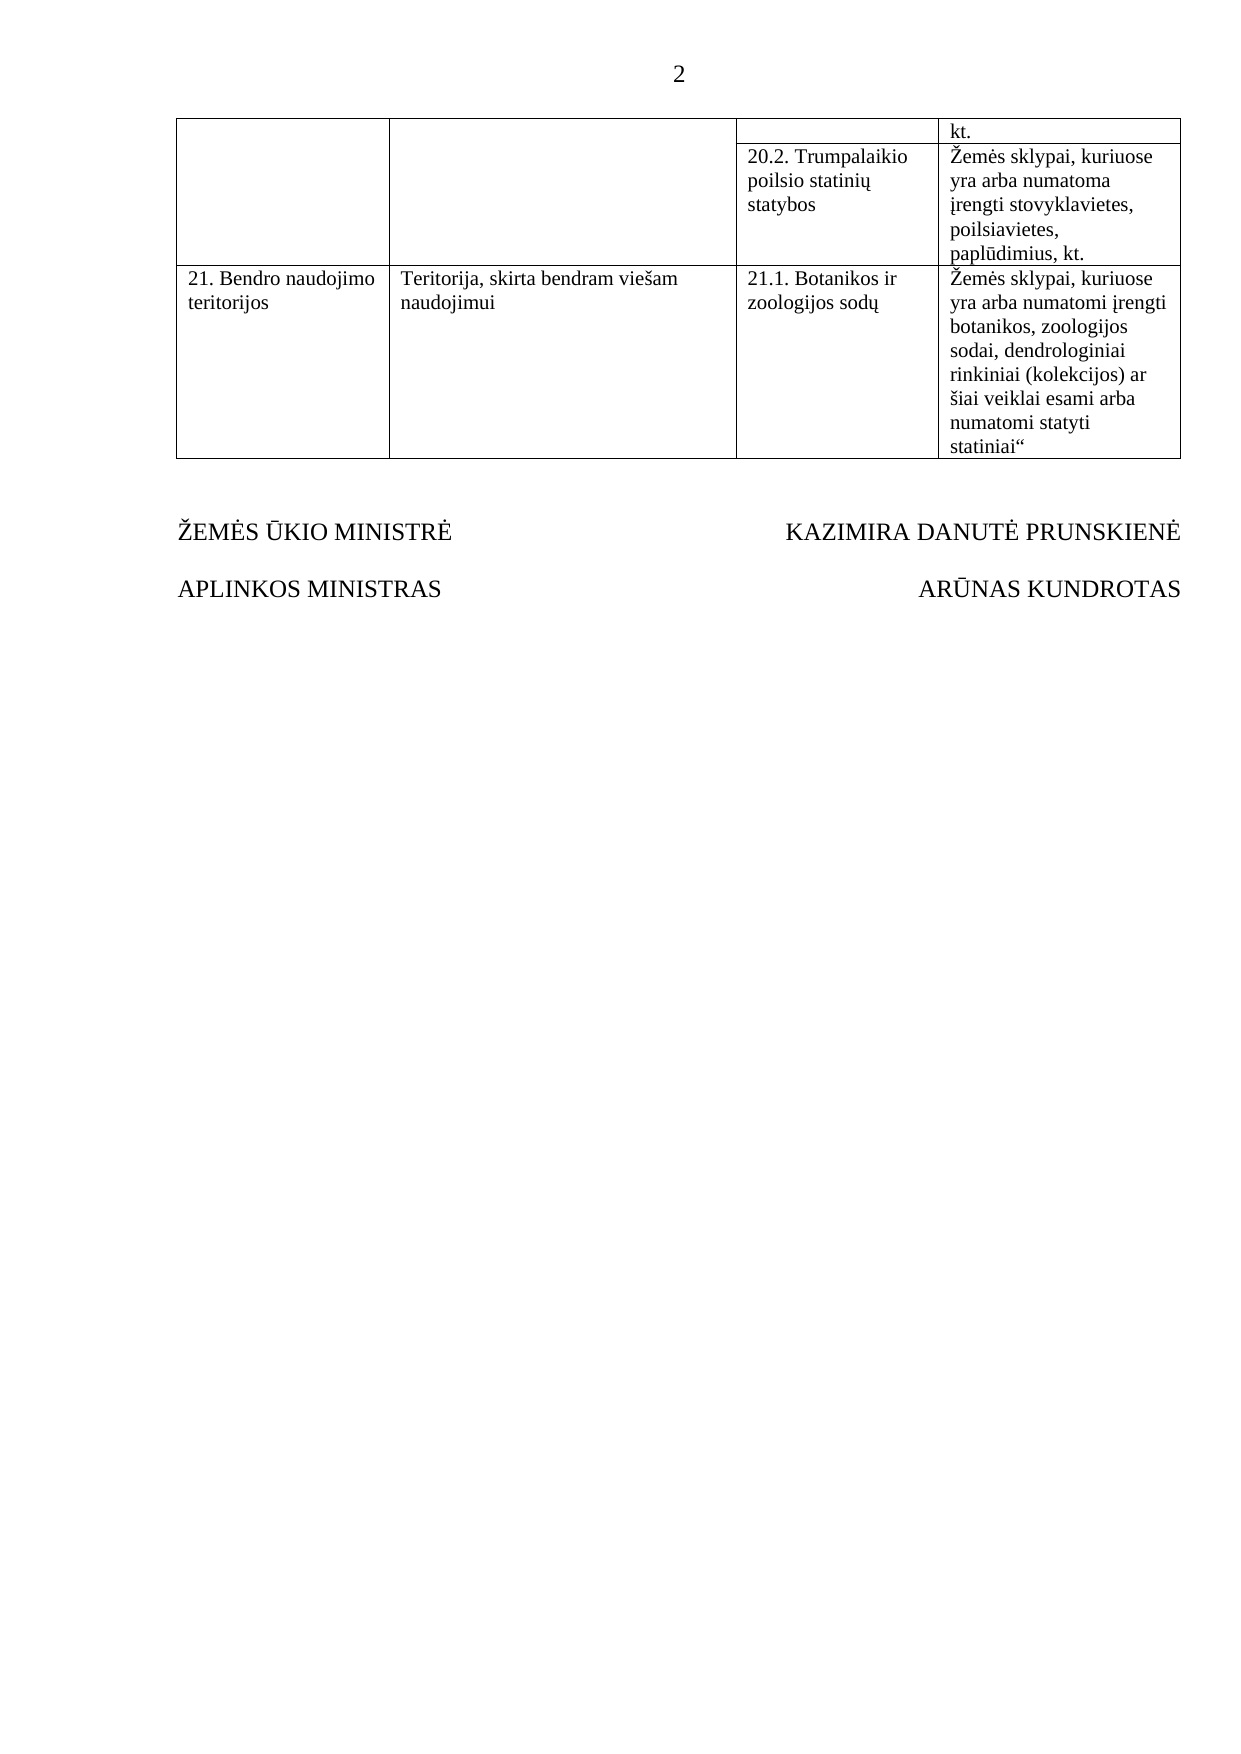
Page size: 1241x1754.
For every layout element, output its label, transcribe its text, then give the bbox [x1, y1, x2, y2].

text ŽEMĖS ŪKIO MINISTRĖ KAZIMIRA DANUTĖ PRUNSKIENĖ [177, 517, 1181, 545]
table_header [390, 119, 736, 264]
table_cell 20.2. Trumpalaikio poilsio statinių statybos [737, 144, 938, 264]
table_cell 21.1. Botanikos ir zoologijos sodų [737, 266, 938, 458]
table_cell Žemės sklypai, kuriuose yra arba numatomi įrengti botanikos, zoologijos sodai, dendrologiniai rinkiniai (kolekcijos) ar šiai veiklai esami arba numatomi statyti statiniai“ [939, 266, 1180, 458]
table_cell 21. Bendro naudojimo teritorijos [177, 266, 389, 458]
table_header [737, 119, 938, 143]
table_cell Žemės sklypai, kuriuose yra arba numatoma įrengti stovyklavietes, poilsiavietes, paplūdimius, kt. [939, 144, 1180, 264]
table_cell Teritorija, skirta bendram viešam naudojimui [390, 266, 736, 458]
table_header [939, 119, 1180, 143]
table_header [177, 119, 389, 264]
text APLINKOS MINISTRAS ARŪNAS KUNDROTAS [177, 574, 1181, 603]
